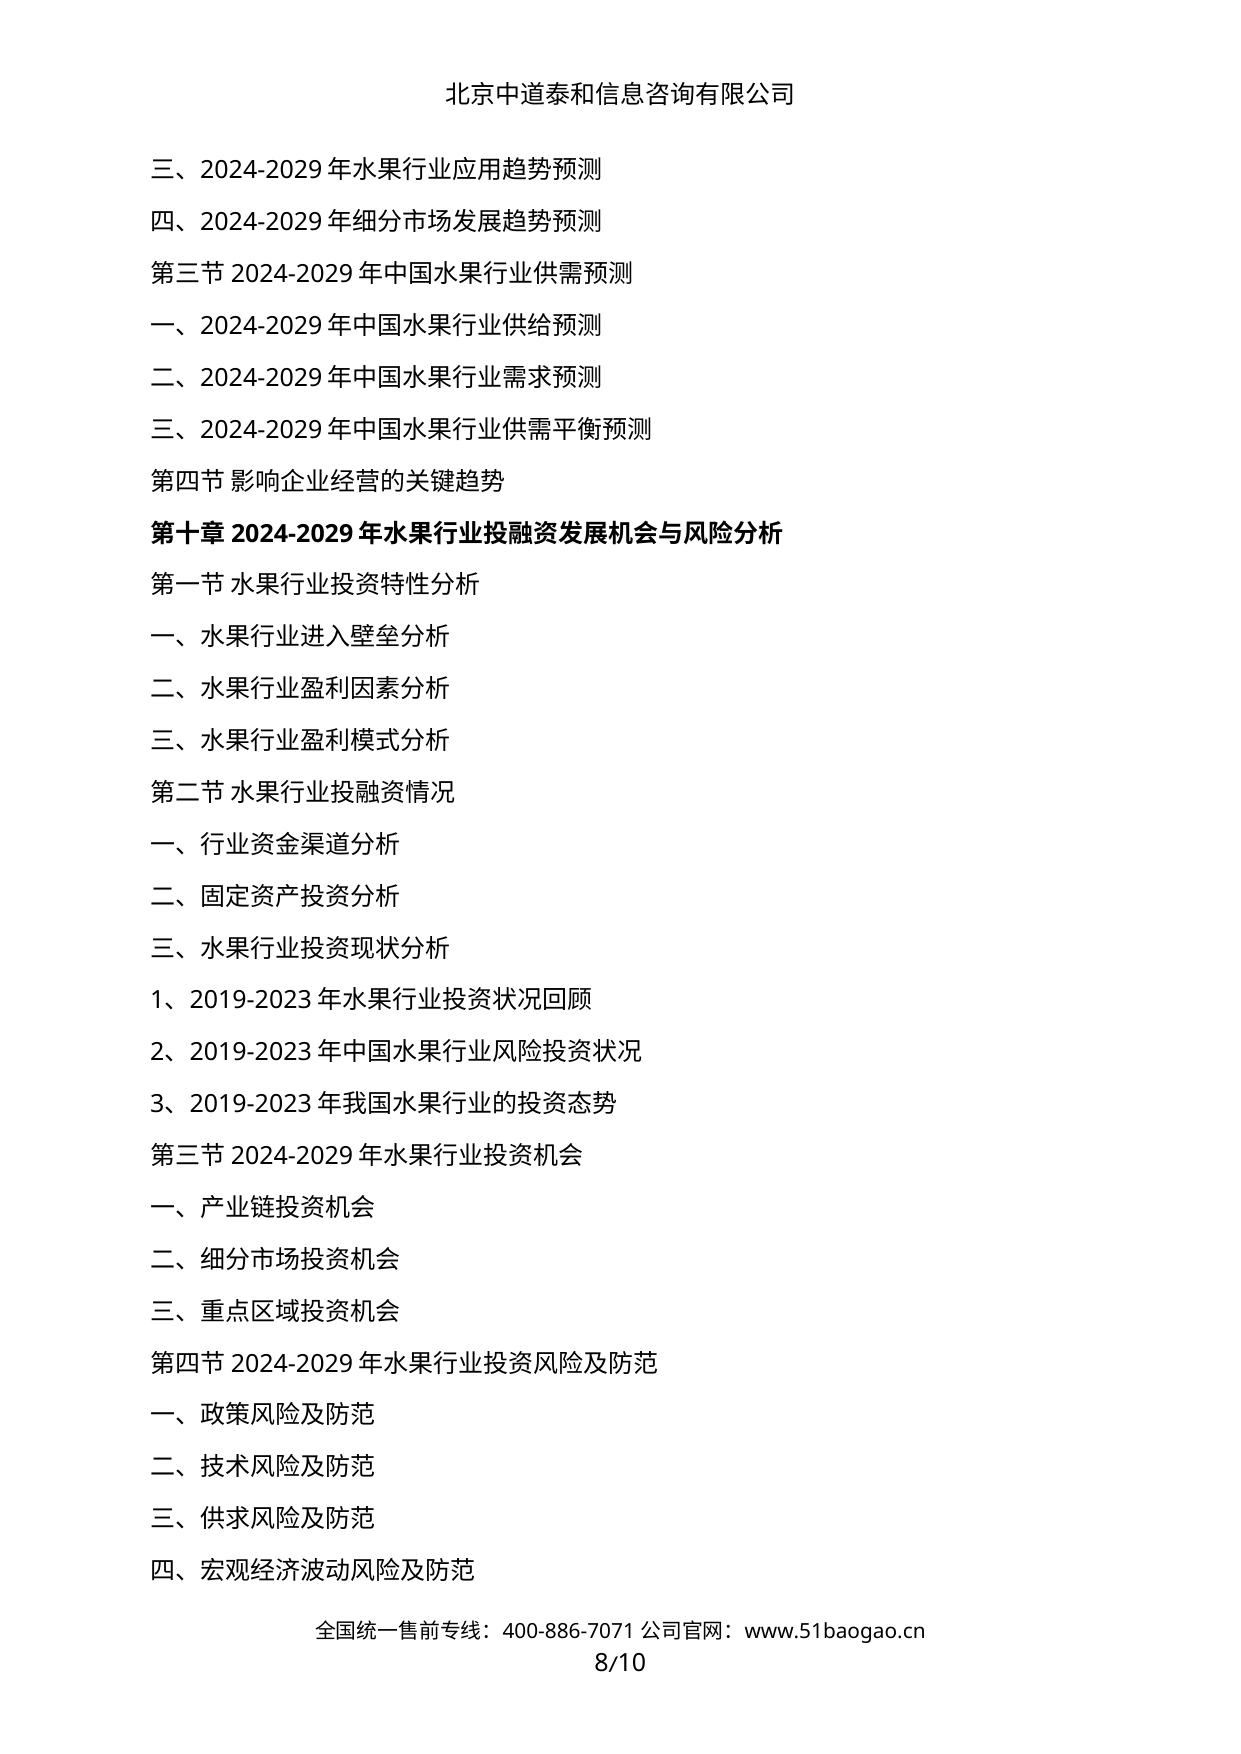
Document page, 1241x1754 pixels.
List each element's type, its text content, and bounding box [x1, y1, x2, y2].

text 一、水果行业进入壁垒分析 [150, 617, 1090, 653]
text 二、水果行业盈利因素分析 [150, 669, 1090, 705]
text 第二节 水果行业投融资情况 [150, 772, 1090, 809]
text 3、2019-2023年我国水果行业的投资态势 [150, 1084, 1090, 1120]
text 一、政策风险及防范 [150, 1395, 1090, 1431]
text 1、2019-2023年水果行业投资状况回顾 [150, 980, 1090, 1016]
text 第十章 2024-2029年水果行业投融资发展机会与风险分析 [150, 513, 1090, 549]
text 二、固定资产投资分析 [150, 876, 1090, 912]
text 二、2024-2029年中国水果行业需求预测 [150, 357, 1090, 394]
text 第一节 水果行业投资特性分析 [150, 565, 1090, 601]
text 第四节 2024-2029年水果行业投资风险及防范 [150, 1343, 1090, 1379]
text 二、技术风险及防范 [150, 1447, 1090, 1483]
text 三、水果行业投资现状分析 [150, 928, 1090, 964]
text 四、2024-2029年细分市场发展趋势预测 [150, 202, 1090, 238]
text 三、2024-2029年水果行业应用趋势预测 [150, 150, 1090, 186]
text 四、宏观经济波动风险及防范 [150, 1551, 1090, 1587]
text 一、行业资金渠道分析 [150, 824, 1090, 861]
text 三、水果行业盈利模式分析 [150, 721, 1090, 757]
text 第三节 2024-2029年水果行业投资机会 [150, 1136, 1090, 1172]
text 一、产业链投资机会 [150, 1187, 1090, 1224]
text 三、供求风险及防范 [150, 1499, 1090, 1535]
text 三、2024-2029年中国水果行业供需平衡预测 [150, 409, 1090, 446]
text 一、2024-2029年中国水果行业供给预测 [150, 306, 1090, 342]
text 2、2019-2023年中国水果行业风险投资状况 [150, 1032, 1090, 1068]
text 第三节 2024-2029年中国水果行业供需预测 [150, 254, 1090, 290]
text 二、细分市场投资机会 [150, 1239, 1090, 1276]
text 第四节 影响企业经营的关键趋势 [150, 461, 1090, 497]
text 三、重点区域投资机会 [150, 1291, 1090, 1327]
